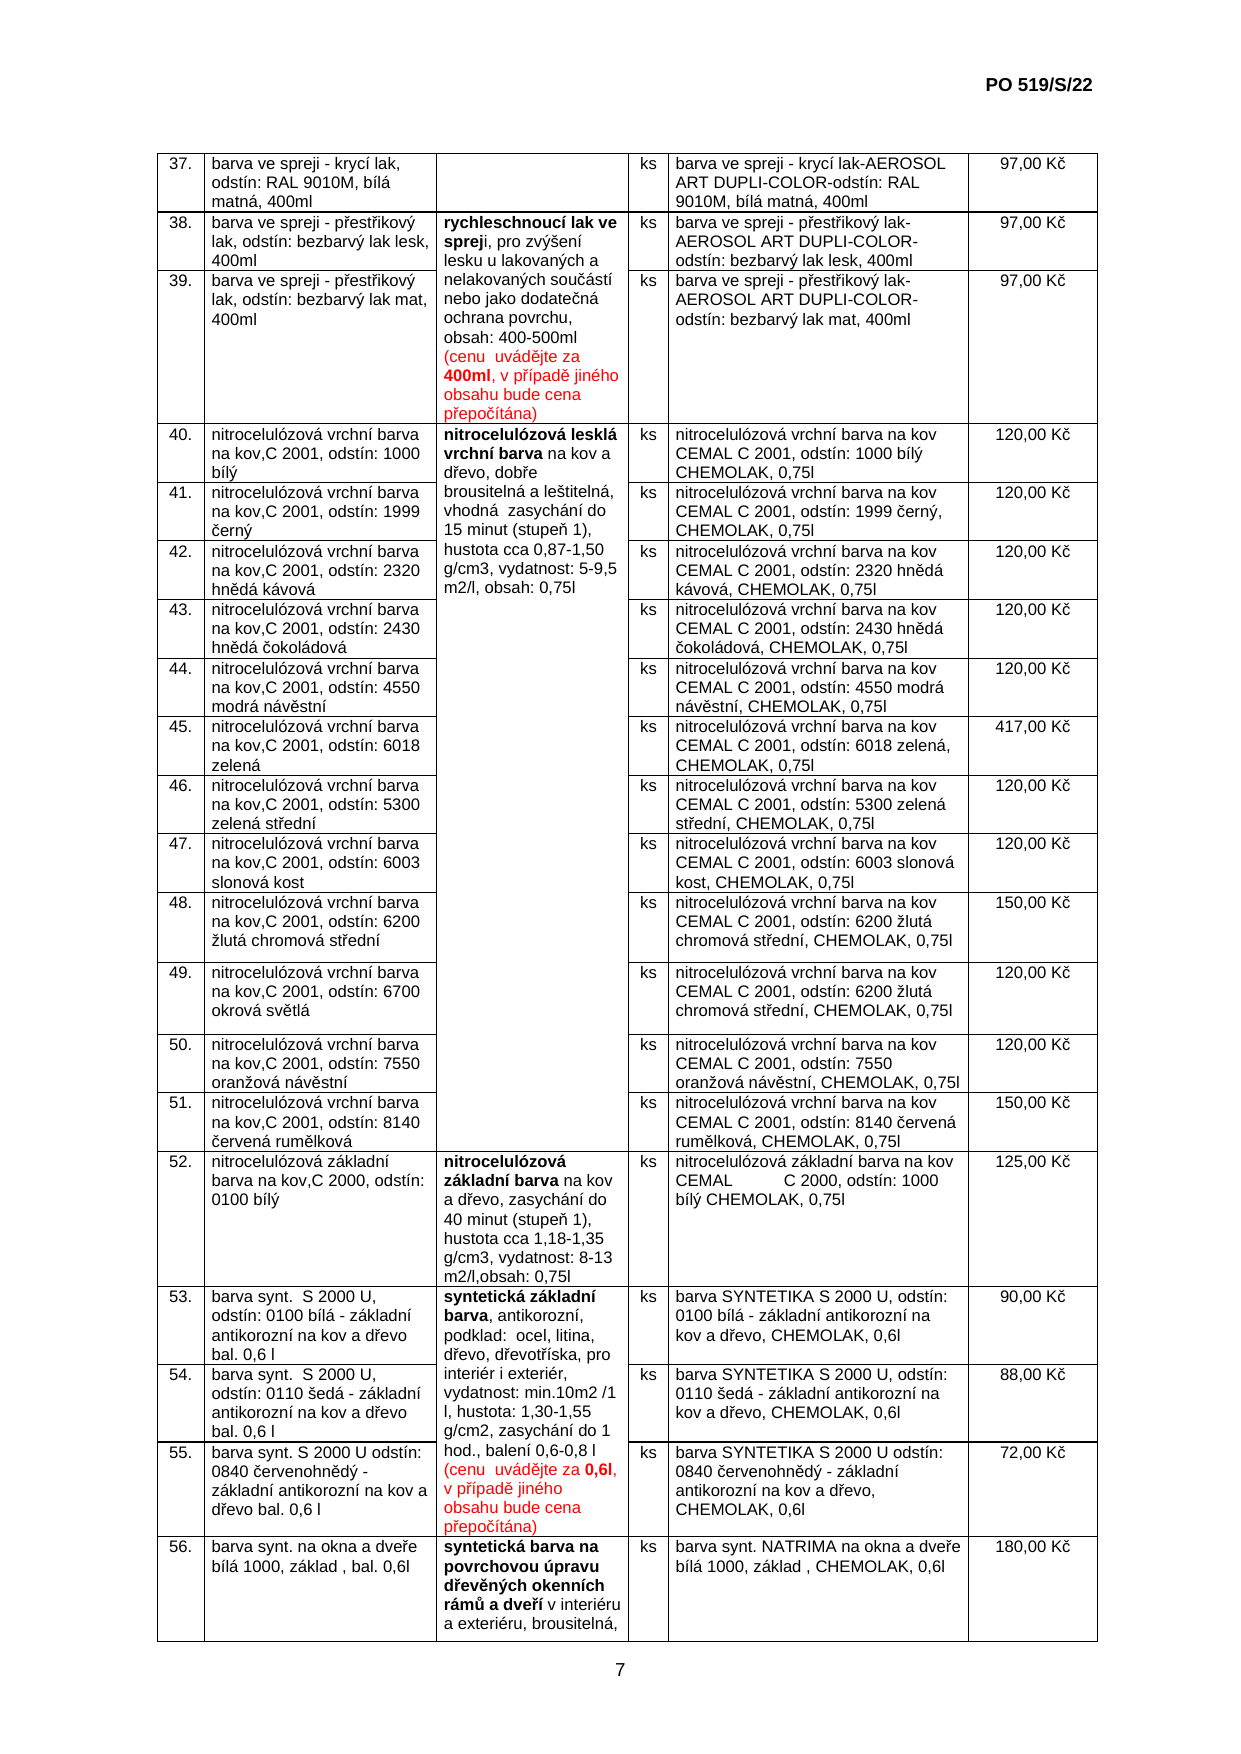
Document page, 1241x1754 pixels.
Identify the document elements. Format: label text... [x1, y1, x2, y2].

table_cell ks [629, 1537, 668, 1641]
table_cell 97,00 Kč [969, 213, 1097, 270]
table_cell nitrocelulózová vrchní barva na kov,C 2001, odstín: 4550 modrá návěstní [205, 659, 436, 716]
table_cell ks [629, 154, 668, 211]
table_cell nitrocelulózová základní barva na kov CEMAL C 2000, odstín: 1000 bílý CHEMOLAK, 0,75l [669, 1152, 968, 1286]
table_cell 180,00 Kč [969, 1537, 1097, 1641]
table_cell nitrocelulózová vrchní barva na kov,C 2001, odstín: 2430 hnědá čokoládová [205, 600, 436, 657]
table_cell nitrocelulózová vrchní barva na kov,C 2001, odstín: 2320 hnědá kávová [205, 541, 436, 599]
table_cell 88,00 Kč [969, 1365, 1097, 1441]
table_cell nitrocelulózová vrchní barva na kov,C 2001, odstín: 1000 bílý [205, 424, 436, 482]
table_cell barva ve spreji - krycí lak-AEROSOL ART DUPLI-COLOR-odstín: RAL 9010M, bílá matná, 400ml [669, 154, 968, 211]
table_cell barva ve spreji - přestřikový lak-AEROSOL ART DUPLI-COLOR-odstín: bezbarvý lak mat, 400ml [669, 271, 968, 423]
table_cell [437, 1537, 628, 1641]
table_cell nitrocelulózová vrchní barva na kov CEMAL C 2001, odstín: 8140 červená rumělková, CHEMOLAK, 0,75l [669, 1093, 968, 1151]
table_cell rychleschnoucí lak ve spreji, pro zvýšení lesku u lakovaných a nelakovaných součástí nebo jako dodatečná ochrana povrchu, obsah: 400-500ml (cenu uvádějte za 400ml, v případě jiného obsahu bude cena přepočítána) [437, 213, 628, 423]
table_cell 120,00 Kč [969, 834, 1097, 892]
table_cell nitrocelulózová vrchní barva na kov,C 2001, odstín: 5300 zelená střední [205, 776, 436, 833]
table_cell nitrocelulózová vrchní barva na kov CEMAL C 2001, odstín: 2430 hnědá čokoládová, CHEMOLAK, 0,75l [669, 600, 968, 657]
table_cell 120,00 Kč [969, 1035, 1097, 1092]
table_cell ks [629, 1152, 668, 1286]
table_cell 120,00 Kč [969, 600, 1097, 657]
table_cell 125,00 Kč [969, 1152, 1097, 1286]
table_cell ks [629, 893, 668, 962]
table_cell 37. [158, 154, 204, 211]
table_cell nitrocelulózová vrchní barva na kov,C 2001, odstín: 6003 slonová kost [205, 834, 436, 892]
table_cell nitrocelulózová vrchní barva na kov CEMAL C 2001, odstín: 4550 modrá návěstní, CHEMOLAK, 0,75l [669, 659, 968, 716]
table_cell 120,00 Kč [969, 424, 1097, 482]
table_cell nitrocelulózová vrchní barva na kov,C 2001, odstín: 6200 žlutá chromová střední [205, 893, 436, 962]
table_cell 120,00 Kč [969, 659, 1097, 716]
table_cell nitrocelulózová vrchní barva na kov CEMAL C 2001, odstín: 7550 oranžová návěstní, CHEMOLAK, 0,75l [669, 1035, 968, 1092]
table_cell 48. [158, 893, 204, 962]
table_cell ks [629, 963, 668, 1034]
table_cell nitrocelulózová vrchní barva na kov CEMAL C 2001, odstín: 6200 žlutá chromová střední, CHEMOLAK, 0,75l [669, 893, 968, 962]
table_cell 42. [158, 541, 204, 599]
table_cell ks [629, 271, 668, 423]
table_cell 41. [158, 483, 204, 540]
table_cell barva ve spreji - přestřikový lak-AEROSOL ART DUPLI-COLOR-odstín: bezbarvý lak lesk, 400ml [669, 213, 968, 270]
table_cell 49. [158, 963, 204, 1034]
table_cell 54. [158, 1365, 204, 1441]
table_cell 150,00 Kč [969, 893, 1097, 962]
table_cell 44. [158, 659, 204, 716]
table_cell ks [629, 541, 668, 599]
table_cell 53. [158, 1287, 204, 1364]
table_cell ks [629, 213, 668, 270]
table_cell 97,00 Kč [969, 271, 1097, 423]
table_cell 47. [158, 834, 204, 892]
table_cell ks [629, 659, 668, 716]
table_cell 43. [158, 600, 204, 657]
table_cell 38. [158, 213, 204, 270]
table_cell ks [629, 717, 668, 774]
table_cell 150,00 Kč [969, 1093, 1097, 1151]
table_cell barva SYNTETIKA S 2000 U, odstín: 0110 šedá - základní antikorozní na kov a dřevo, CHEMOLAK, 0,6l [669, 1365, 968, 1441]
table_cell syntetická základní barva, antikorozní, podklad: ocel, litina, dřevo, dřevotříska, pro interiér i exteriér, vydatnost: min.10m2 /1 l, hustota: 1,30-1,55 g/cm2, zasychání do 1 hod., balení 0,6-0,8 l (cenu uvádějte za 0,6l, v případě jiného obsahu bude cena přepočítána) [437, 1287, 628, 1536]
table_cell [205, 1537, 436, 1641]
table_cell barva synt. S 2000 U, odstín: 0110 šedá - základní antikorozní na kov a dřevo bal. 0,6 l [205, 1365, 436, 1441]
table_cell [669, 1537, 968, 1641]
table_cell ks [629, 1365, 668, 1441]
table_cell nitrocelulózová vrchní barva na kov CEMAL C 2001, odstín: 1999 černý, CHEMOLAK, 0,75l [669, 483, 968, 540]
table_cell barva synt. S 2000 U odstín: 0840 červenohnědý - základní antikorozní na kov a dřevo bal. 0,6 l [205, 1443, 436, 1536]
table_cell 120,00 Kč [969, 541, 1097, 599]
table_cell nitrocelulózová základní barva na kov,C 2000, odstín: 0100 bílý [205, 1152, 436, 1286]
table_cell 120,00 Kč [969, 776, 1097, 833]
table_cell nitrocelulózová vrchní barva na kov,C 2001, odstín: 6700 okrová světlá [205, 963, 436, 1034]
table_cell 417,00 Kč [969, 717, 1097, 774]
table_cell 51. [158, 1093, 204, 1151]
table_cell barva synt. S 2000 U, odstín: 0100 bílá - základní antikorozní na kov a dřevo bal. 0,6 l [205, 1287, 436, 1364]
table_cell ks [629, 424, 668, 482]
table_cell nitrocelulózová vrchní barva na kov CEMAL C 2001, odstín: 6018 zelená, CHEMOLAK, 0,75l [669, 717, 968, 774]
table_cell nitrocelulózová vrchní barva na kov,C 2001, odstín: 6018 zelená [205, 717, 436, 774]
table_cell 120,00 Kč [969, 963, 1097, 1034]
table_cell 50. [158, 1035, 204, 1092]
table_cell 39. [158, 271, 204, 423]
table_cell ks [629, 1093, 668, 1151]
table_cell barva ve spreji - přestřikový lak, odstín: bezbarvý lak mat, 400ml [205, 271, 436, 423]
table_cell barva ve spreji - krycí lak, odstín: RAL 9010M, bílá matná, 400ml [205, 154, 436, 211]
table_cell barva SYNTETIKA S 2000 U odstín: 0840 červenohnědý - základní antikorozní na kov a dřevo, CHEMOLAK, 0,6l [669, 1443, 968, 1536]
table_cell 90,00 Kč [969, 1287, 1097, 1364]
table_cell ks [629, 1035, 668, 1092]
table_cell ks [629, 834, 668, 892]
table_cell 55. [158, 1443, 204, 1536]
table_cell nitrocelulózová vrchní barva na kov CEMAL C 2001, odstín: 6003 slonová kost, CHEMOLAK, 0,75l [669, 834, 968, 892]
table_cell 52. [158, 1152, 204, 1286]
table_cell nitrocelulózová vrchní barva na kov,C 2001, odstín: 7550 oranžová návěstní [205, 1035, 436, 1092]
table_cell nitrocelulózová základní barva na kov a dřevo, zasychání do 40 minut (stupeň 1), hustota cca 1,18-1,35 g/cm3, vydatnost: 8-13 m2/l,obsah: 0,75l [437, 1152, 628, 1286]
table_cell barva ve spreji - přestřikový lak, odstín: bezbarvý lak lesk, 400ml [205, 213, 436, 270]
table_cell nitrocelulózová vrchní barva na kov CEMAL C 2001, odstín: 6200 žlutá chromová střední, CHEMOLAK, 0,75l [669, 963, 968, 1034]
table_cell nitrocelulózová vrchní barva na kov CEMAL C 2001, odstín: 2320 hnědá kávová, CHEMOLAK, 0,75l [669, 541, 968, 599]
table_cell 72,00 Kč [969, 1443, 1097, 1536]
table_cell ks [629, 1287, 668, 1364]
table_cell ks [629, 776, 668, 833]
table_cell 120,00 Kč [969, 483, 1097, 540]
table_cell 45. [158, 717, 204, 774]
table_cell ks [629, 600, 668, 657]
table_cell 46. [158, 776, 204, 833]
table_cell barva SYNTETIKA S 2000 U, odstín: 0100 bílá - základní antikorozní na kov a dřevo, CHEMOLAK, 0,6l [669, 1287, 968, 1364]
table_cell nitrocelulózová lesklá vrchní barva na kov a dřevo, dobře brousitelná a leštitelná, vhodná zasychání do 15 minut (stupeň 1), hustota cca 0,87-1,50 g/cm3, vydatnost: 5-9,5 m2/l, obsah: 0,75l [437, 424, 628, 1151]
table_cell 56. [158, 1537, 204, 1641]
table_cell ks [629, 1443, 668, 1536]
table_cell nitrocelulózová vrchní barva na kov CEMAL C 2001, odstín: 5300 zelená střední, CHEMOLAK, 0,75l [669, 776, 968, 833]
table_cell 40. [158, 424, 204, 482]
table_cell 97,00 Kč [969, 154, 1097, 211]
table_cell nitrocelulózová vrchní barva na kov,C 2001, odstín: 8140 červená rumělková [205, 1093, 436, 1151]
table_cell nitrocelulózová vrchní barva na kov CEMAL C 2001, odstín: 1000 bílý CHEMOLAK, 0,75l [669, 424, 968, 482]
table_cell ks [629, 483, 668, 540]
table_cell nitrocelulózová vrchní barva na kov,C 2001, odstín: 1999 černý [205, 483, 436, 540]
